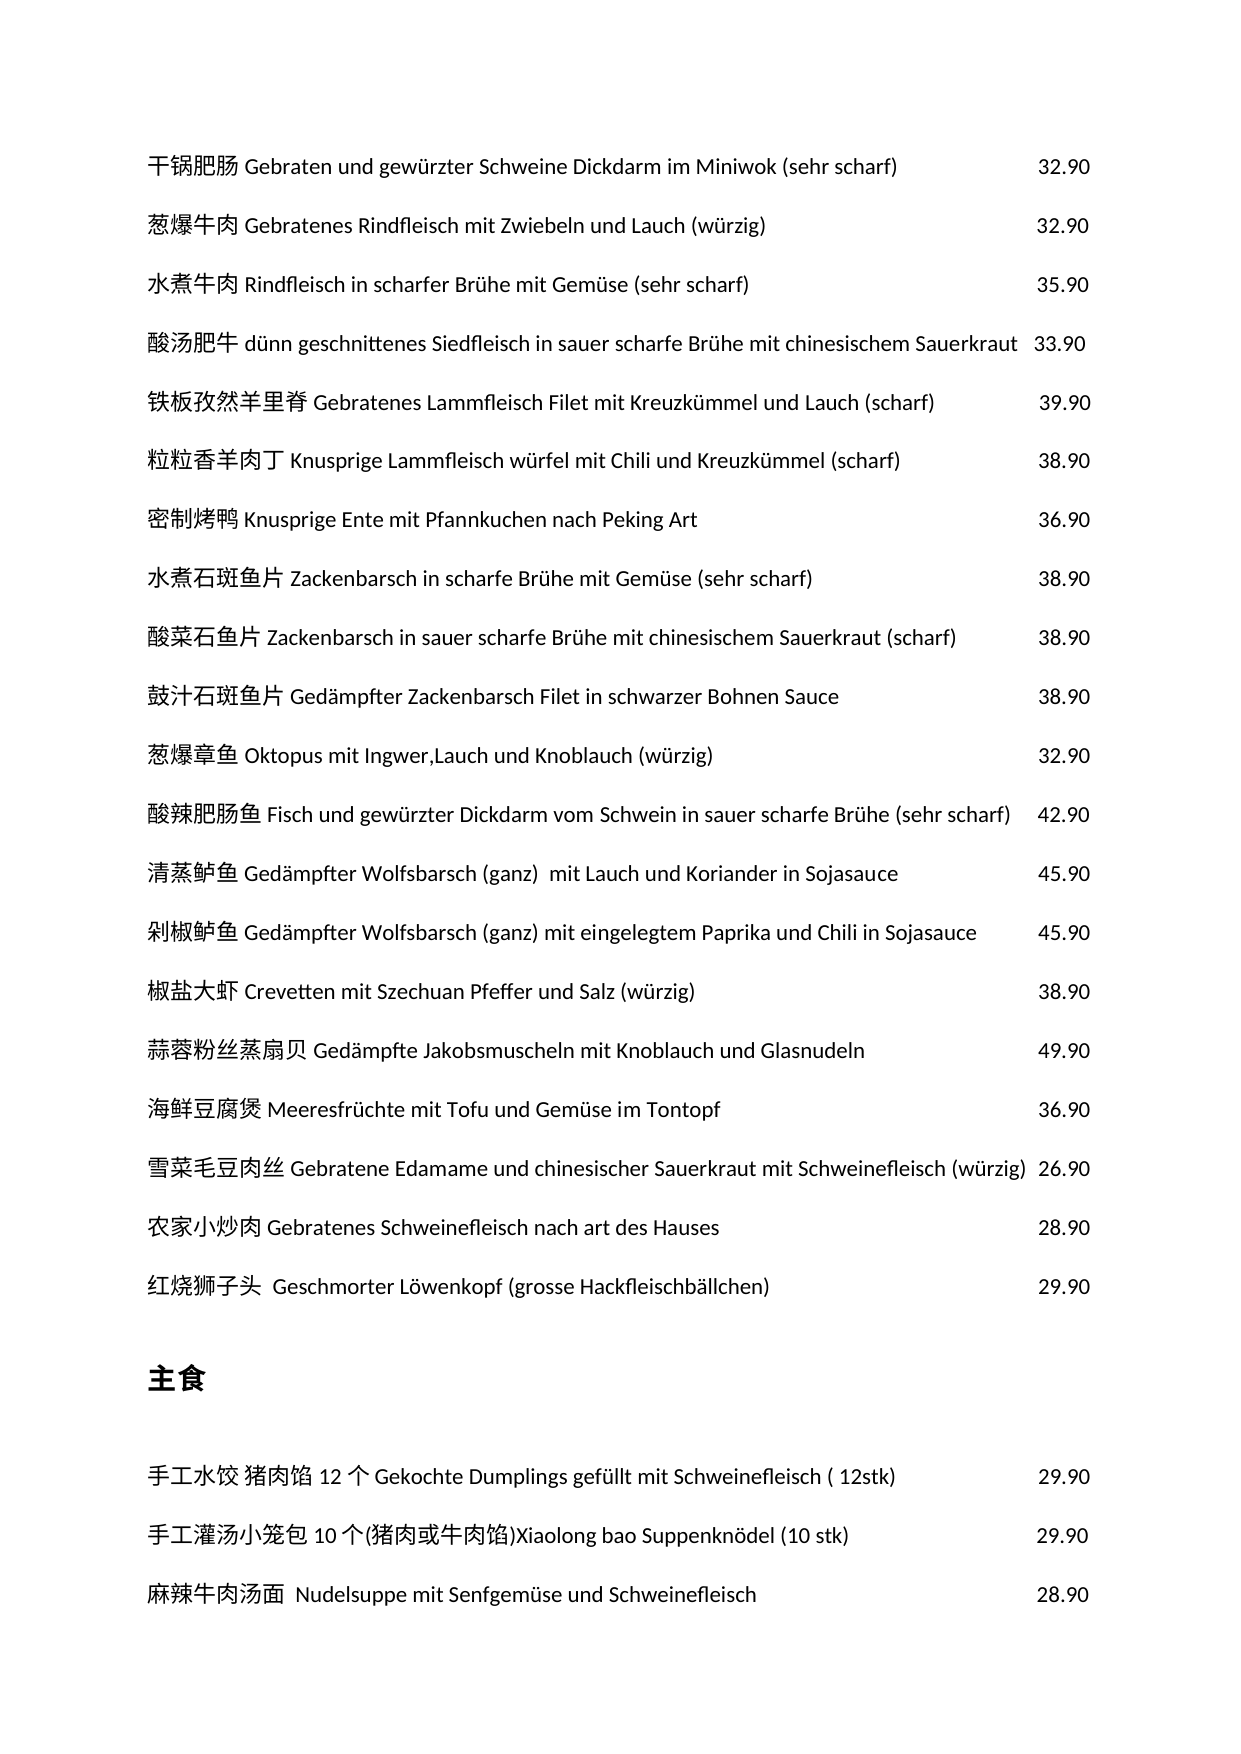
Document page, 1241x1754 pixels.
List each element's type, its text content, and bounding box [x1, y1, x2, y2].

text 酸辣肥肠鱼Fisch und gewürzter Dickdarm vom Schwein in sauer scharfe Brühe (sehr scharf) 42.90 [148, 796, 1093, 829]
text 水煮石斑鱼片 Zackenbarsch in scharfe Brühe mit Gemüse (sehr scharf) 38.90 [148, 560, 1093, 593]
text 剁椒鲈鱼Gedämpfter Wolfsbarsch (ganz) mit eingelegtem Paprika und Chili in Sojasauce 45.90 [148, 914, 1093, 947]
text 酸菜石鱼片Zackenbarsch in sauer scharfe Brühe mit chinesischem Sauerkraut (scharf) 38.90 [148, 619, 1093, 652]
text 手工水饺 猪肉馅 12 个Gekochte Dumplings gefüllt mit Schweinefleisch ( 12stk) 29.90 [148, 1457, 1093, 1491]
text 葱爆牛肉 Gebratenes Rindfleisch mit Zwiebeln und Lauch (würzig) 32.90 [148, 207, 1093, 240]
text 麻辣牛肉汤面 Nudelsuppe mit Senfgemüse und Schweinefleisch 28.90 [148, 1575, 1093, 1609]
text 干锅肥肠 Gebraten und gewürzter Schweine Dickdarm im Miniwok (sehr scharf) 32.90 [148, 148, 1093, 181]
text 密制烤鸭Knusprige Ente mit Pfannkuchen nach Peking Art 36.90 [148, 501, 1093, 534]
text 手工灌汤小笼包 10 个(猪肉或牛肉馅)Xiaolong bao Suppenknödel (10 stk) 29.90 [148, 1516, 1093, 1550]
text 椒盐大虾 Crevetten mit Szechuan Pfeffer und Salz (würzig) 38.90 [148, 973, 1093, 1006]
text 海鲜豆腐煲Meeresfrüchte mit Tofu und Gemüse im Tontopf 36.90 [148, 1091, 1093, 1124]
text 葱爆章鱼 Oktopus mit Ingwer,Lauch und Knoblauch (würzig) 32.90 [148, 737, 1093, 770]
subtitle 主食 [148, 1356, 1093, 1398]
text 酸汤肥牛 dünn geschnittenes Siedfleisch in sauer scharfe Brühe mit chinesischem Sauerkraut 33.90 [148, 324, 1093, 358]
text 红烧狮子头 Geschmorter Löwenkopf (grosse Hackfleischbällchen) 29.90 [148, 1268, 1093, 1301]
text 雪菜毛豆肉丝 Gebratene Edamame und chinesischer Sauerkraut mit Schweinefleisch (würzig) 26.90 [148, 1150, 1093, 1183]
text 水煮牛肉 Rindfleisch in scharfer Brühe mit Gemüse (sehr scharf) 35.90 [148, 266, 1093, 299]
text 蒜蓉粉丝蒸扇贝 Gedämpfte Jakobsmuscheln mit Knoblauch und Glasnudeln 49.90 [148, 1032, 1093, 1065]
text 农家小炒肉Gebratenes Schweinefleisch nach art des Hauses 28.90 [148, 1209, 1093, 1242]
text 粒粒香羊肉丁 Knusprige Lammfleisch würfel mit Chili und Kreuzkümmel (scharf) 38.90 [148, 442, 1093, 476]
text 鼓汁石斑鱼片Gedämpfter Zackenbarsch Filet in schwarzer Bohnen Sauce 38.90 [148, 678, 1093, 711]
text 铁板孜然羊里脊 Gebratenes Lammfleisch Filet mit Kreuzkümmel und Lauch (scharf) 39.90 [148, 383, 1093, 417]
text 清蒸鲈鱼Gedämpfter Wolfsbarsch (ganz) mit Lauch und Koriander in Sojasauce 45.90 [148, 855, 1093, 888]
